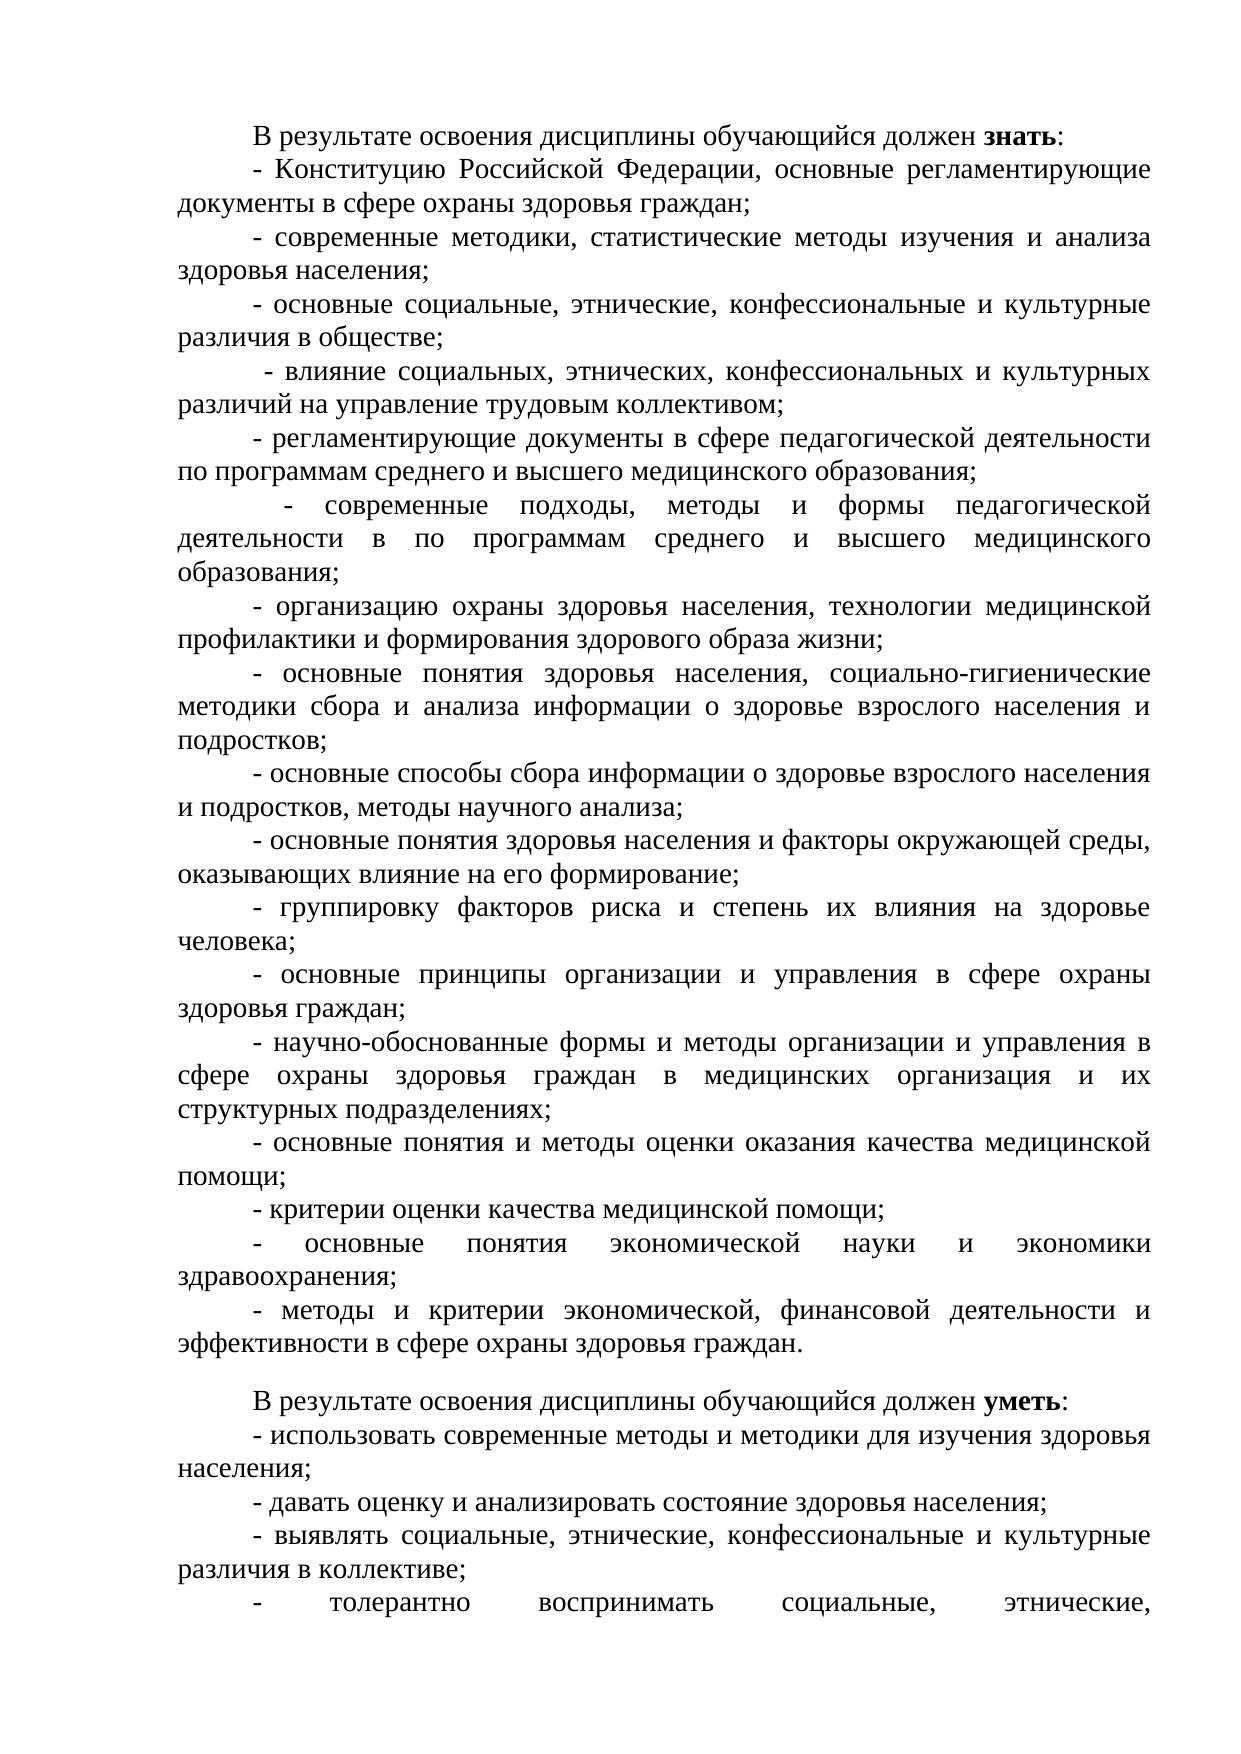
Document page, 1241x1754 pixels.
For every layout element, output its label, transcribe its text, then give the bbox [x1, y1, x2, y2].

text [177, 1584, 1152, 1618]
text - влияние социальных, этнических, конфессиональных и культурных различий на управление трудовым коллективом; [177, 353, 1152, 420]
text - основные понятия здоровья населения, социально-гигиенические методики сбора и анализа информации о здоровье взрослого населения и подростков; [177, 655, 1152, 755]
text - регламентирующие документы в сфере педагогической деятельности по программам среднего и высшего медицинского образования; [177, 420, 1152, 487]
text - Конституцию Российской Федерации, основные регламентирующие документы в сфере охраны здоровья граждан; [177, 152, 1152, 219]
text - современные подходы, методы и формы педагогической деятельности в по программам среднего и высшего медицинского образования; [177, 487, 1152, 588]
text - основные принципы организации и управления в сфере охраны здоровья граждан; [177, 957, 1152, 1024]
text - основные способы сбора информации о здоровье взрослого населения и подростков, методы научного анализа; [177, 755, 1152, 822]
text - использовать современные методы и методики для изучения здоровья населения; [177, 1417, 1152, 1484]
text - группировку факторов риска и степень их влияния на здоровье человека; [177, 889, 1152, 957]
text - давать оценку и анализировать состояние здоровья населения; [177, 1484, 1152, 1517]
text - основные понятия и методы оценки оказания качества медицинской помощи; [177, 1124, 1152, 1191]
text В результате освоения дисциплины обучающийся должен уметь: [177, 1383, 1152, 1417]
text - современные методики, статистические методы изучения и анализа здоровья населения; [177, 219, 1152, 286]
text В результате освоения дисциплины обучающийся должен знать: [177, 118, 1152, 152]
text - методы и критерии экономической, финансовой деятельности и эффективности в сфере охраны здоровья граждан. [177, 1292, 1152, 1359]
text - выявлять социальные, этнические, конфессиональные и культурные различия в коллективе; [177, 1517, 1152, 1584]
text - основные социальные, этнические, конфессиональные и культурные различия в обществе; [177, 286, 1152, 353]
text - основные понятия экономической науки и экономики здравоохранения; [177, 1225, 1152, 1292]
text - критерии оценки качества медицинской помощи; [177, 1191, 1152, 1225]
text - научно-обоснованные формы и методы организации и управления в сфере охраны здоровья граждан в медицинских организация и их структурных подразделениях; [177, 1024, 1152, 1124]
text - основные понятия здоровья населения и факторы окружающей среды, оказывающих влияние на его формирование; [177, 822, 1152, 889]
text - организацию охраны здоровья населения, технологии медицинской профилактики и формирования здорового образа жизни; [177, 588, 1152, 655]
